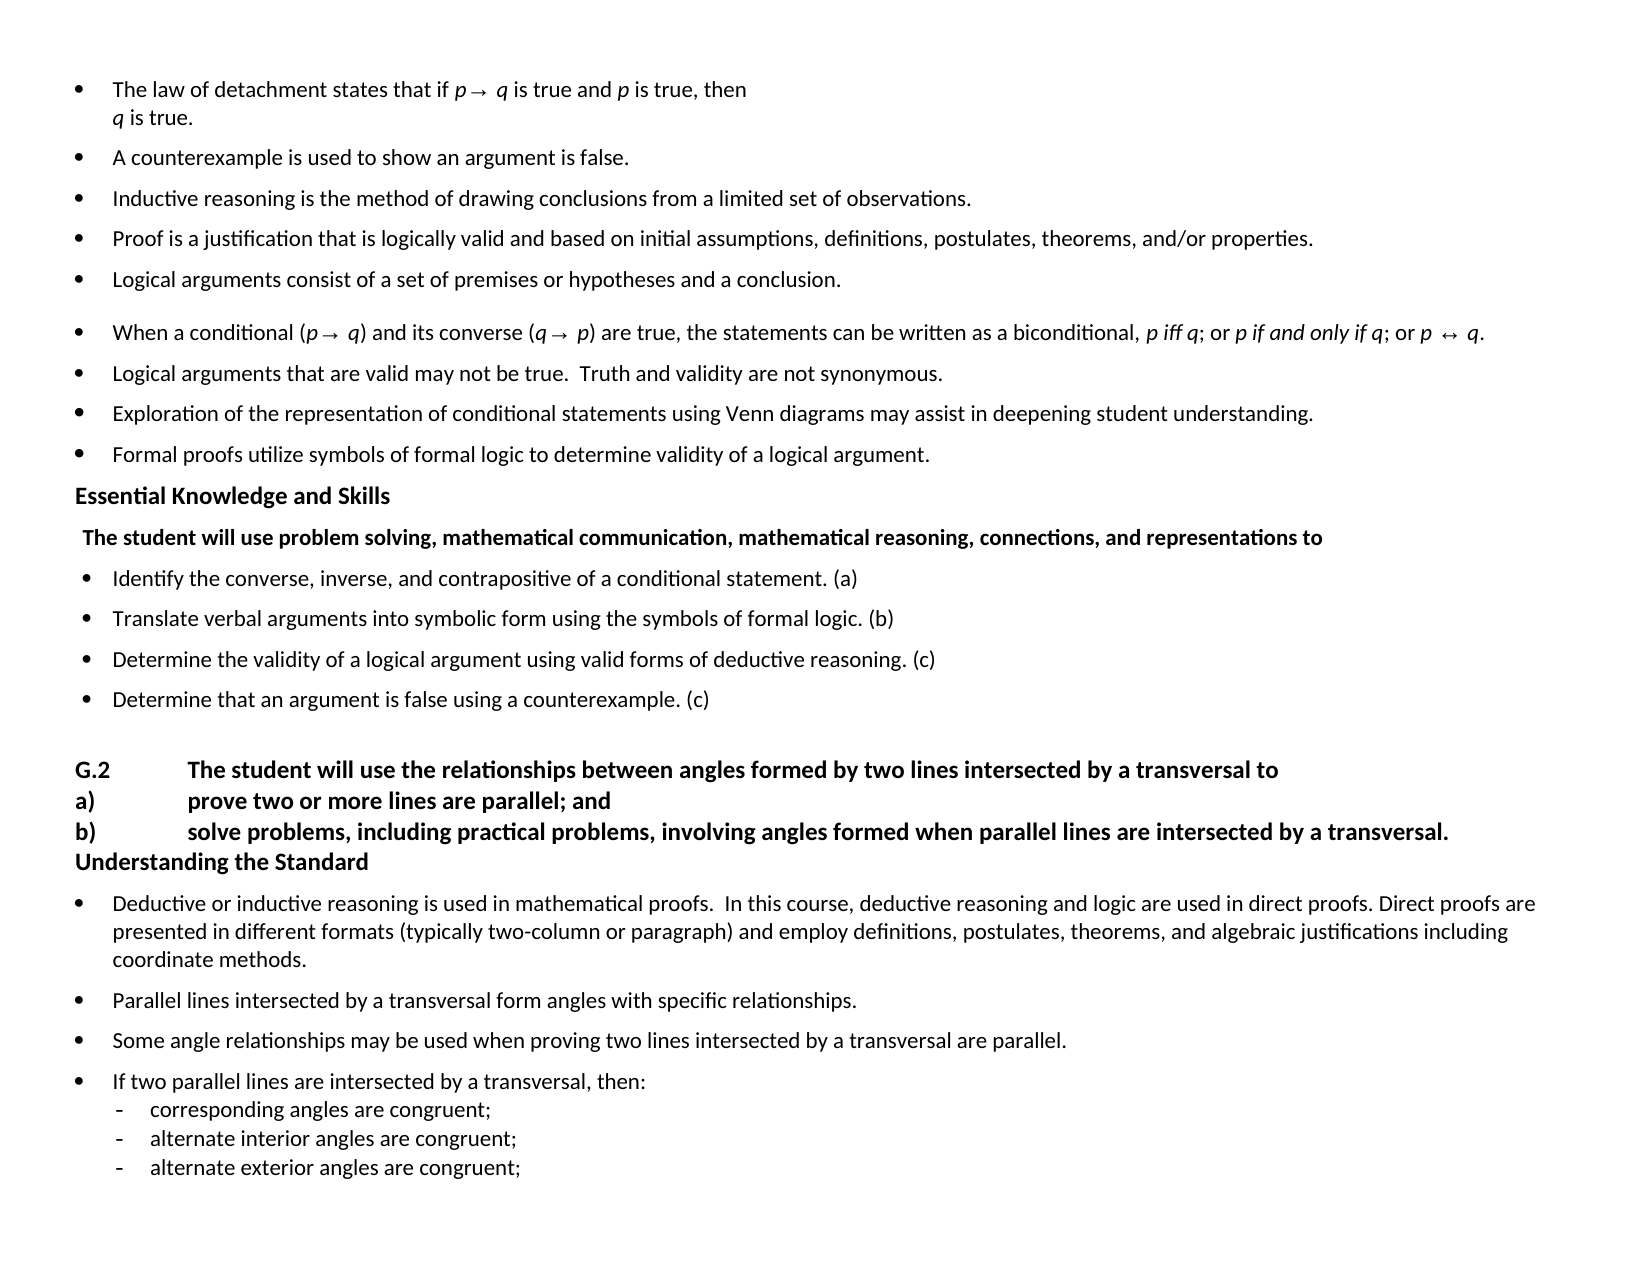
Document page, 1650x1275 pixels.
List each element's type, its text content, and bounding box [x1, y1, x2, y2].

text Logical arguments that are valid may not be true. Truth and validity are not synonymous. [75, 359, 1575, 387]
text Exploration of the representation of conditional statements using Venn diagrams may assist in deepening student understanding. [75, 399, 1575, 427]
text Parallel lines intersected by a transversal form angles with specific relationships. [75, 986, 1575, 1014]
text Determine that an argument is false using a counterexample. (c) [83, 685, 1539, 713]
text Formal proofs utilize symbols of formal logic to determine validity of a logical argument. [75, 440, 1575, 468]
text When a conditional (p q) and its converse (q p) are true, the statements can be written as a biconditional, p iff q; or p if and only if q; or p q. [75, 318, 1575, 346]
text The law of detachment states that if p q is true and p is true, then q is true. [75, 75, 1575, 131]
text Translate verbal arguments into symbolic form using the symbols of formal logic. (b) [83, 604, 1539, 632]
text Determine the validity of a logical argument using valid forms of deductive reasoning. (c) [83, 645, 1539, 673]
list corresponding angles are congruent; [112, 1095, 1575, 1124]
list alternate interior angles are congruent; [112, 1124, 1575, 1153]
text If two parallel lines are intersected by a transversal, then: [75, 1067, 1575, 1095]
list alternate exterior angles are congruent; [112, 1153, 1575, 1182]
subtitle Understanding the Standard [75, 846, 1575, 877]
subtitle G.2 The student will use the relationships between angles formed by two lines intersected by a transversal to [75, 754, 1575, 785]
subtitle a) prove two or more lines are parallel; and [75, 785, 1575, 816]
subtitle b) solve problems, including practical problems, involving angles formed when parallel lines are intersected by a transversal. [75, 816, 1575, 846]
text Logical arguments consist of a set of premises or hypotheses and a conclusion. [75, 265, 1575, 293]
text Deductive or inductive reasoning is used in mathematical proofs. In this course, deductive reasoning and logic are used in direct proofs. Direct proofs are presented in different formats (typically two-column or paragraph) and employ definitions, postulates, theorems, and algebraic justifications including coordinate methods. [75, 889, 1575, 973]
text Inductive reasoning is the method of drawing conclusions from a limited set of observations. [75, 184, 1575, 212]
text The student will use problem solving, mathematical communication, mathematical reasoning, connections, and representations to [82, 523, 1575, 551]
subtitle Essential Knowledge and Skills [75, 480, 1575, 511]
text Some angle relationships may be used when proving two lines intersected by a transversal are parallel. [75, 1026, 1575, 1054]
text Identify the converse, inverse, and contrapositive of a conditional statement. (a) [83, 564, 1539, 592]
text Proof is a justification that is logically valid and based on initial assumptions, definitions, postulates, theorems, and/or properties. [75, 224, 1575, 253]
text A counterexample is used to show an argument is false. [75, 143, 1575, 172]
